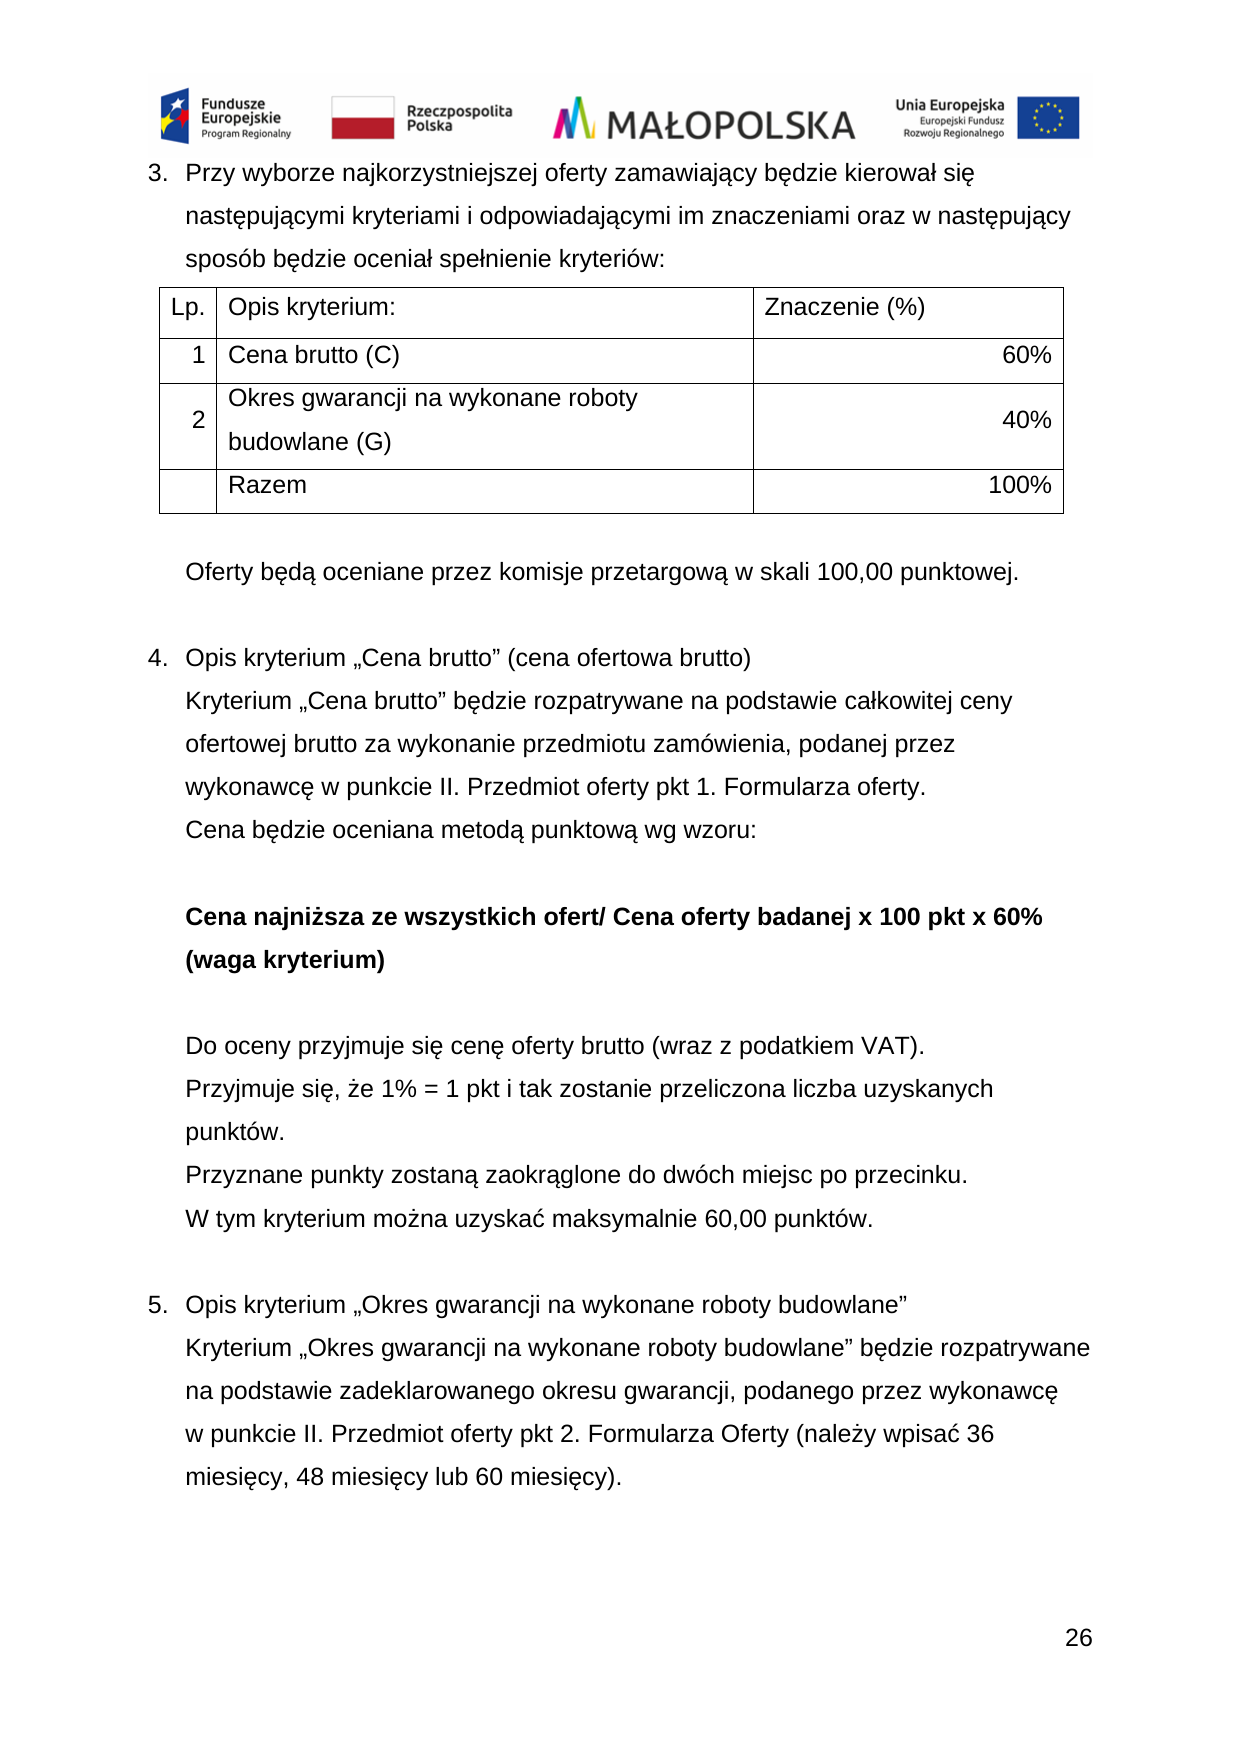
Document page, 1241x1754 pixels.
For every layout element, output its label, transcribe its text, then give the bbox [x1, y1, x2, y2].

table_cell 60% [754, 339, 1063, 382]
list Cena będzie oceniana metodą punktową wg wzoru: [185, 815, 1093, 844]
table_cell Okres gwarancji na wykonane roboty budowlane (G) [217, 384, 753, 468]
table_header Opis kryterium: [217, 288, 753, 338]
list W tym kryterium można uzyskać maksymalnie 60,00 punktów. [185, 1203, 1093, 1232]
table_cell [160, 470, 216, 512]
table_header Lp. [160, 288, 216, 338]
table_cell 2 [160, 384, 216, 468]
picture [147, 73, 1093, 158]
list Opis kryterium „Cena brutto” (cena ofertowa brutto) [148, 643, 1093, 672]
list Kryterium „Cena brutto” będzie rozpatrywane na podstawie całkowitej ceny ofertowej brutto za wykonanie przedmiotu zamówienia, podanej przez wykonawcę w punkcie II. Przedmiot oferty pkt 1. Formularza oferty. [185, 686, 1093, 801]
table_cell Razem [217, 470, 753, 512]
list Do oceny przyjmuje się cenę oferty brutto (wraz z podatkiem VAT). [185, 1031, 1093, 1060]
table_cell 40% [754, 384, 1063, 468]
list Przy wyborze najkorzystniejszej oferty zamawiający będzie kierował się następującymi kryteriami i odpowiadającymi im znaczeniami oraz w następujący sposób będzie oceniał spełnienie kryteriów: [148, 158, 1093, 273]
list Oferty będą oceniane przez komisje przetargową w skali 100,00 punktowej. [185, 557, 1093, 585]
list Przyznane punkty zostaną zaokrąglone do dwóch miejsc po przecinku. [185, 1160, 1093, 1189]
list Opis kryterium „Okres gwarancji na wykonane roboty budowlane” [148, 1290, 1093, 1318]
text Cena najniższa ze wszystkich ofert/ Cena oferty badanej x 100 pkt x 60% (waga kryterium) [185, 902, 1093, 973]
table_header Znaczenie (%) [754, 288, 1063, 338]
table_cell Cena brutto (C) [217, 339, 753, 382]
table_cell 1 [160, 339, 216, 382]
list Przyjmuje się, że 1% = 1 pkt i tak zostanie przeliczona liczba uzyskanych punktów. [185, 1074, 1093, 1146]
table_cell 100% [754, 470, 1063, 512]
list Kryterium „Okres gwarancji na wykonane roboty budowlane” będzie rozpatrywane na podstawie zadeklarowanego okresu gwarancji, podanego przez wykonawcę w punkcie II. Przedmiot oferty pkt 2. Formularza Oferty (należy wpisać 36 miesięcy, 48 miesięcy lub 60 miesięcy). [185, 1333, 1093, 1491]
